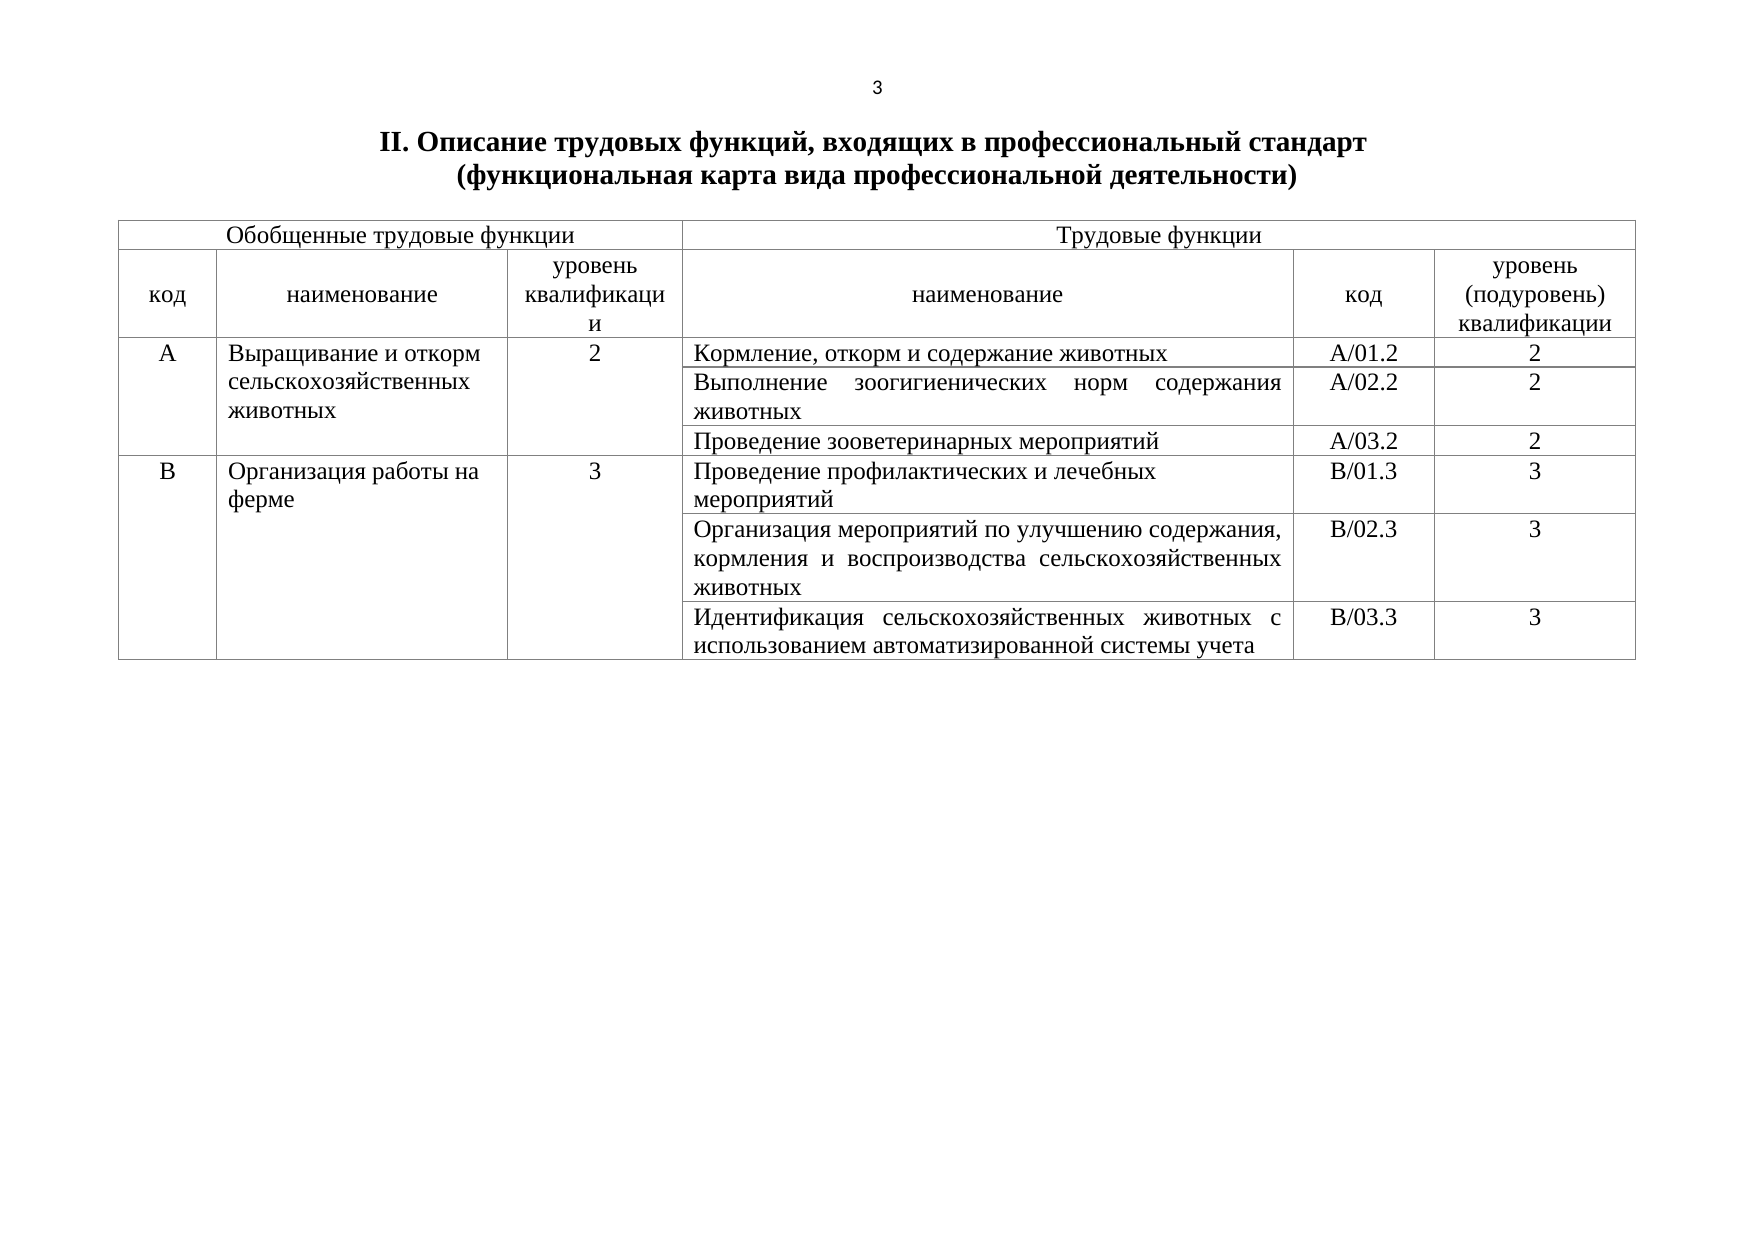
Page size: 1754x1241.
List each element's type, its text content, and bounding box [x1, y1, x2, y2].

table_cell А/02.2 [1294, 368, 1434, 425]
table_cell Идентификация сельскохозяйственных животных с использованием автоматизированной системы учета [683, 602, 1293, 659]
table_cell код [1294, 250, 1434, 337]
table_cell 2 [1435, 368, 1635, 425]
table_cell А/01.2 [1294, 338, 1434, 366]
table_cell 2 [1435, 338, 1635, 366]
table_cell 3 [508, 456, 682, 659]
table_cell код [119, 250, 216, 337]
table_cell уровень (подуровень) квалификации [1435, 250, 1635, 337]
table_cell Кормление, откорм и содержание животных [683, 338, 1293, 366]
table_cell 3 [1435, 602, 1635, 659]
table_cell 2 [1435, 426, 1635, 455]
table_cell Выращивание и откорм сельскохозяйственных животных [217, 338, 507, 455]
text II. Описание трудовых функций, входящих в профессиональный стандарт (функциональная карта вида профессиональной деятельности) [118, 124, 1636, 191]
table_cell Проведение зооветеринарных мероприятий [683, 426, 1293, 455]
table_cell уровень квалификации [508, 250, 682, 337]
table_cell В/02.3 [1294, 514, 1434, 601]
table_cell В [119, 456, 216, 659]
table_header Трудовые функции [683, 221, 1635, 249]
table_cell 3 [1435, 514, 1635, 601]
table_cell Организация работы на ферме [217, 456, 507, 659]
table_cell Выполнение зоогигиенических норм содержания животных [683, 368, 1293, 425]
table_cell наименование [217, 250, 507, 337]
table_cell 2 [508, 338, 682, 455]
table_cell А [119, 338, 216, 455]
table_cell Организация мероприятий по улучшению содержания, кормления и воспроизводства сельскохозяйственных животных [683, 514, 1293, 601]
table_header Обобщенные трудовые функции [119, 221, 682, 249]
table_cell Проведение профилактических и лечебных мероприятий [683, 456, 1293, 513]
table_cell 3 [1435, 456, 1635, 513]
table_cell А/03.2 [1294, 426, 1434, 455]
table_cell наименование [683, 250, 1293, 337]
table_cell В/03.3 [1294, 602, 1434, 659]
table_cell В/01.3 [1294, 456, 1434, 513]
